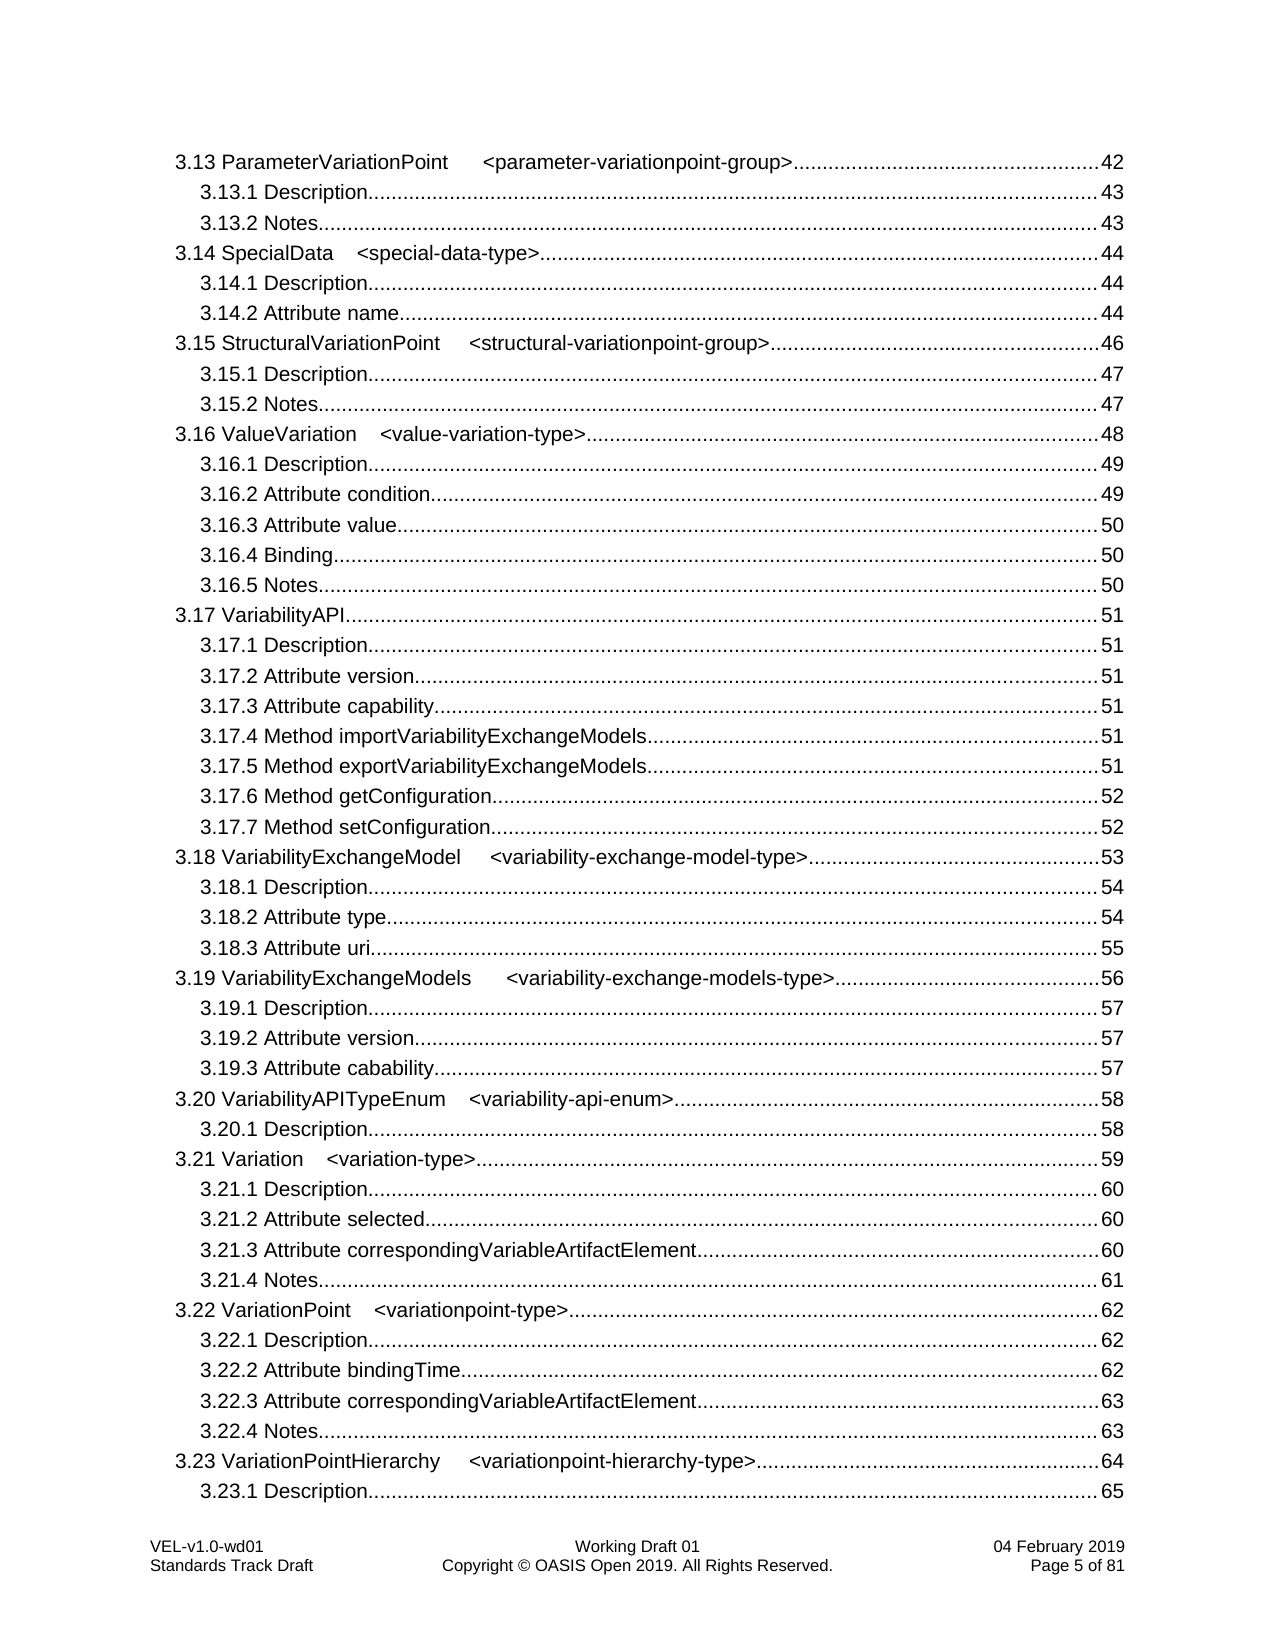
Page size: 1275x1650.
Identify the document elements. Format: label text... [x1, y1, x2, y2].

text 3.16.1 Description 49 [200, 452, 1125, 476]
text 3.16.2 Attribute condition 49 [200, 482, 1125, 506]
text 3.22.2 Attribute bindingTime 62 [200, 1358, 1125, 1382]
text 3.21.3 Attribute correspondingVariableArtifactElement 60 [200, 1237, 1125, 1261]
text 3.15.1 Description 47 [200, 361, 1125, 385]
text 3.22.3 Attribute correspondingVariableArtifactElement 63 [200, 1388, 1125, 1412]
text 3.23 VariationPointHierarchy <variationpoint-hierarchy-type> 64 [175, 1449, 1125, 1473]
text 3.17.1 Description 51 [200, 633, 1125, 657]
text 3.14 SpecialData <special-data-type> 44 [175, 241, 1125, 264]
text 3.18.3 Attribute uri 55 [200, 935, 1125, 959]
text 3.22 VariationPoint <variationpoint-type> 62 [175, 1298, 1125, 1322]
text 3.17.3 Attribute capability 51 [200, 694, 1125, 718]
text 3.17.5 Method exportVariabilityExchangeModels 51 [200, 754, 1125, 778]
text 3.18.1 Description 54 [200, 875, 1125, 899]
text 3.21 Variation <variation-type> 59 [175, 1147, 1125, 1171]
text 3.17 VariabilityAPI 51 [175, 603, 1125, 627]
text 3.17.6 Method getConfiguration 52 [200, 784, 1125, 808]
text 3.16.5 Notes 50 [200, 573, 1125, 597]
text 3.16.3 Attribute value 50 [200, 512, 1125, 536]
text 3.17.4 Method importVariabilityExchangeModels 51 [200, 724, 1125, 748]
text 3.19 VariabilityExchangeModels <variability-exchange-models-type> 56 [175, 966, 1125, 989]
text 3.16.4 Binding 50 [200, 543, 1125, 567]
text 3.22.4 Notes 63 [200, 1419, 1125, 1443]
text 3.18.2 Attribute type 54 [200, 905, 1125, 929]
text 3.22.1 Description 62 [200, 1328, 1125, 1352]
text 3.15.2 Notes 47 [200, 392, 1125, 416]
text 3.13.2 Notes 43 [200, 210, 1125, 234]
text 3.18 VariabilityExchangeModel <variability-exchange-model-type> 53 [175, 845, 1125, 869]
text 3.21.4 Notes 61 [200, 1268, 1125, 1292]
text 3.13.1 Description 43 [200, 180, 1125, 204]
text 3.16 ValueVariation <value-variation-type> 48 [175, 422, 1125, 446]
text 3.14.2 Attribute name 44 [200, 301, 1125, 325]
text 3.15 StructuralVariationPoint <structural-variationpoint-group> 46 [175, 331, 1125, 355]
text 3.19.2 Attribute version 57 [200, 1026, 1125, 1050]
text 3.21.1 Description 60 [200, 1177, 1125, 1201]
text 3.14.1 Description 44 [200, 271, 1125, 295]
text 3.21.2 Attribute selected 60 [200, 1207, 1125, 1231]
text 3.20.1 Description 58 [200, 1117, 1125, 1141]
text 3.13 ParameterVariationPoint <parameter-variationpoint-group> 42 [175, 150, 1125, 174]
text 3.19.3 Attribute cabability 57 [200, 1056, 1125, 1080]
text 3.20 VariabilityAPITypeEnum <variability-api-enum> 58 [175, 1086, 1125, 1110]
text 3.17.7 Method setConfiguration 52 [200, 814, 1125, 838]
text 3.19.1 Description 57 [200, 996, 1125, 1020]
text 3.23.1 Description 65 [200, 1479, 1125, 1503]
text 3.17.2 Attribute version 51 [200, 663, 1125, 687]
